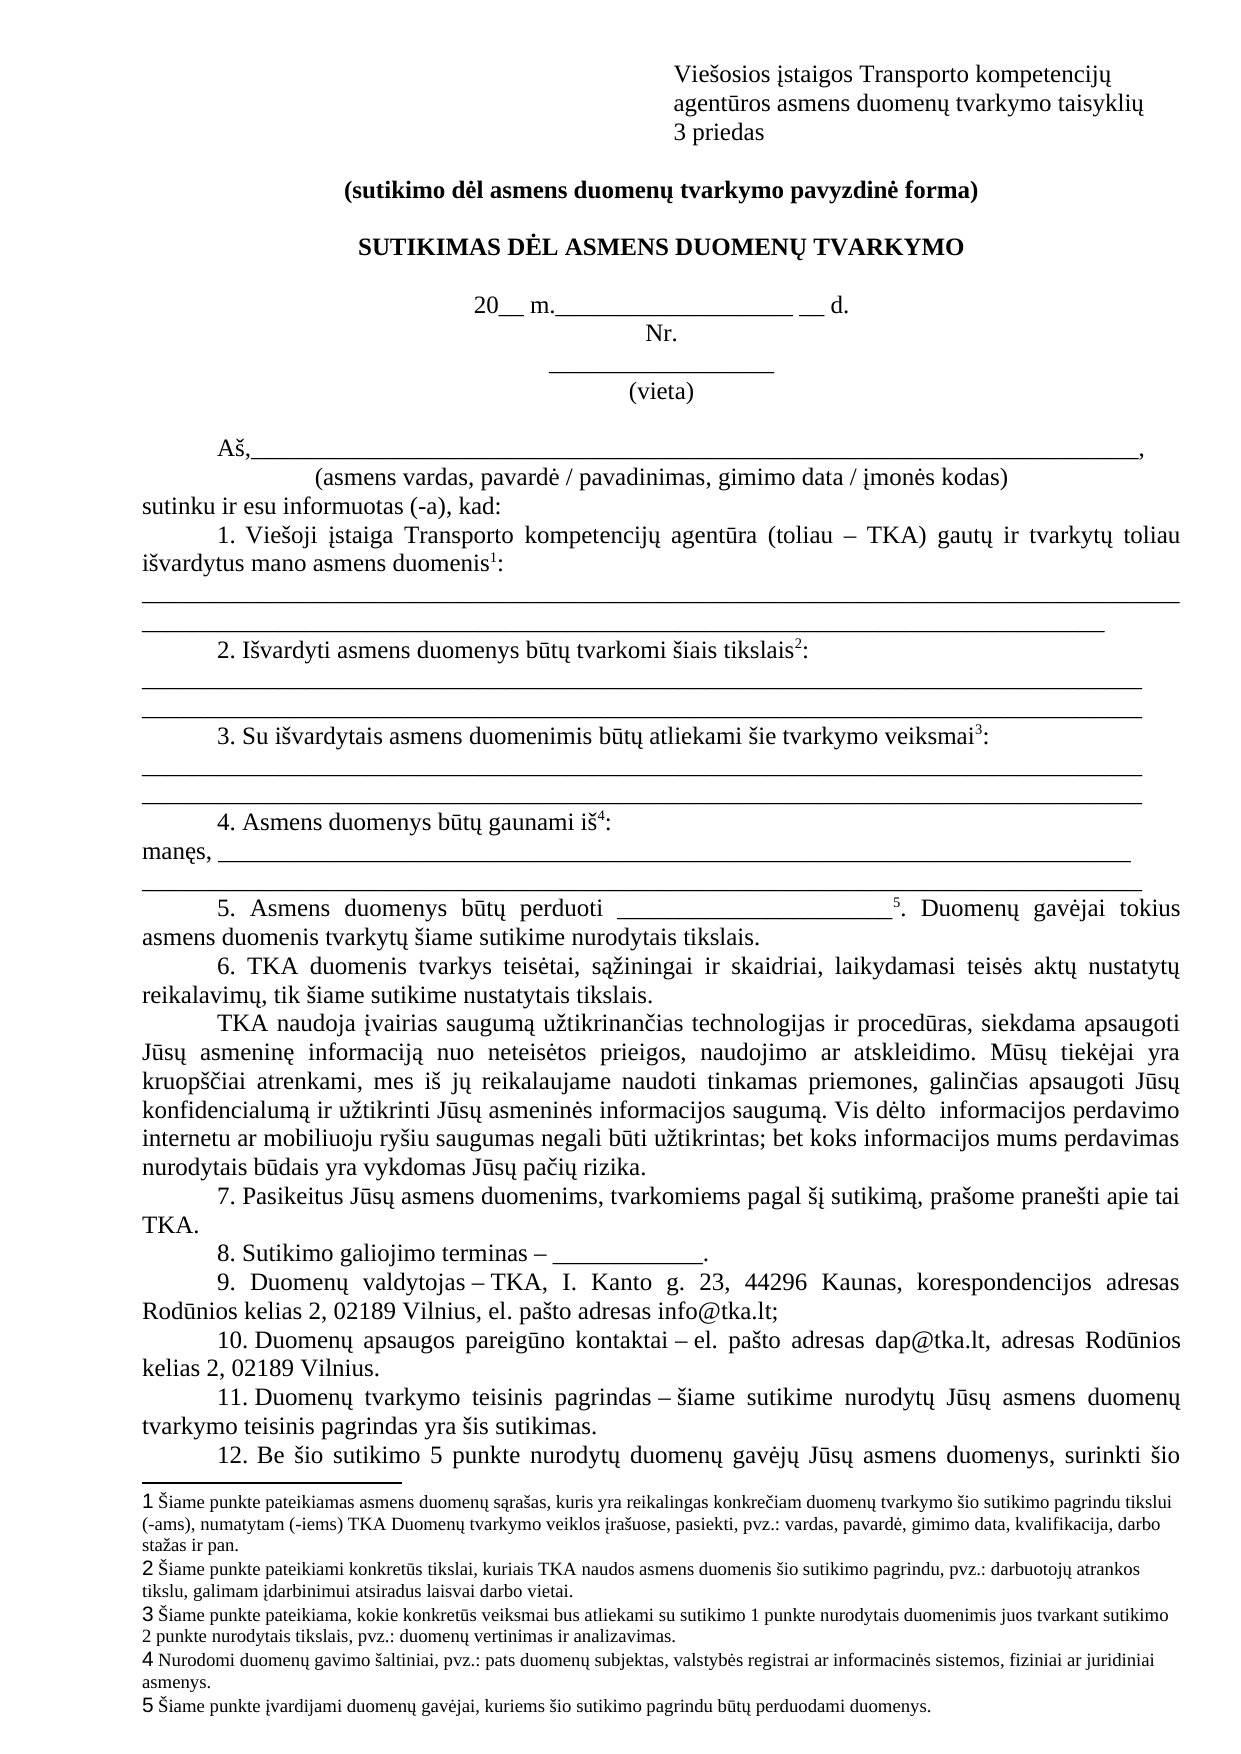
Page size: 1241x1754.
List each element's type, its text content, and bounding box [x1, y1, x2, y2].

text Aš,_______________________________________________________________________, [142, 433, 1181, 462]
text (asmens vardas, pavardė / pavadinimas, gimimo data / įmonės kodas) [142, 462, 1181, 491]
text ________________________________________________________________________________ [142, 778, 1181, 807]
text 2. Išvardyti asmens duomenys būtų tvarkomi šiais tikslais: [142, 635, 1181, 663]
text 20__ m.___________________ __ d. [142, 290, 1181, 318]
text (sutikimo dėl asmens duomenų tvarkymo pavyzdinė forma) [142, 175, 1181, 203]
text 3. Su išvardytais asmens duomenimis būtų atliekami šie tvarkymo veiksmai: [142, 721, 1181, 750]
text 4. Asmens duomenys būtų gaunami iš: [142, 807, 1181, 836]
text Nr. [142, 318, 1181, 347]
text 8. Sutikimo galiojimo terminas – ____________. [142, 1238, 1181, 1267]
text 5. Asmens duomenys būtų perduoti ______________________. Duomenų gavėjai tokius asmens duomenis tvarkytų šiame sutikime nurodytais tikslais. [142, 893, 1181, 951]
text ___________________________________________________________________________________ [142, 577, 1181, 606]
text __________________ [142, 347, 1181, 376]
text 11. Duomenų tvarkymo teisinis pagrindas – šiame sutikime nurodytų Jūsų asmens duomenų tvarkymo teisinis pagrindas yra šis sutikimas. [142, 1382, 1181, 1440]
text (vieta) [142, 376, 1181, 405]
text ________________________________________________________________________________ [142, 663, 1181, 692]
text 1. Viešoji įstaiga Transporto kompetencijų agentūra (toliau – TKA) gautų ir tvarkytų toliau išvardytus mano asmens duomenis: [142, 520, 1181, 577]
text Viešosios įstaigos Transporto kompetencijų agentūros asmens duomenų tvarkymo taisyklių [673, 59, 1181, 117]
text SUTIKIMAS DĖL ASMENS DUOMENŲ TVARKYMO [142, 232, 1181, 261]
text 10. Duomenų apsaugos pareigūno kontaktai – el. pašto adresas dap@tka.lt, adresas Rodūnios kelias 2, 02189 Vilnius. [142, 1325, 1181, 1382]
text 6. TKA duomenis tvarkys teisėtai, sąžiningai ir skaidriai, laikydamasi teisės aktų nustatytų reikalavimų, tik šiame sutikime nustatytais tikslais. [142, 951, 1181, 1008]
text ________________________________________________________________________________ [142, 692, 1181, 721]
text 3 priedas [673, 117, 1181, 146]
text 9. Duomenų valdytojas – TKA, I. Kanto g. 23, 44296 Kaunas, korespondencijos adresas Rodūnios kelias 2, 02189 Vilnius, el. pašto adresas info@tka.lt; [142, 1267, 1181, 1325]
text ________________________________________________________________________________ [142, 750, 1181, 778]
text 7. Pasikeitus Jūsų asmens duomenims, tvarkomiems pagal šį sutikimą, prašome pranešti apie tai TKA. [142, 1181, 1181, 1238]
text ________________________________________________________________________________ [142, 865, 1181, 893]
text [142, 1440, 1181, 1468]
text sutinku ir esu informuotas (-a), kad: [142, 491, 1181, 520]
text manęs, _________________________________________________________________________ [142, 836, 1181, 865]
text TKA naudoja įvairias saugumą užtikrinančias technologijas ir procedūras, siekdama apsaugoti Jūsų asmeninę informaciją nuo neteisėtos prieigos, naudojimo ar atskleidimo. Mūsų tiekėjai yra kruopščiai atrenkami, mes iš jų reikalaujame naudoti tinkamas priemones, galinčias apsaugoti Jūsų konfidencialumą ir užtikrinti Jūsų asmeninės informacijos saugumą. Vis dėlto informacijos perdavimo internetu ar mobiliuoju ryšiu saugumas negali būti užtikrintas; bet koks informacijos mums perdavimas nurodytais būdais yra vykdomas Jūsų pačių rizika. [142, 1008, 1181, 1181]
text _____________________________________________________________________________ [142, 606, 1181, 635]
